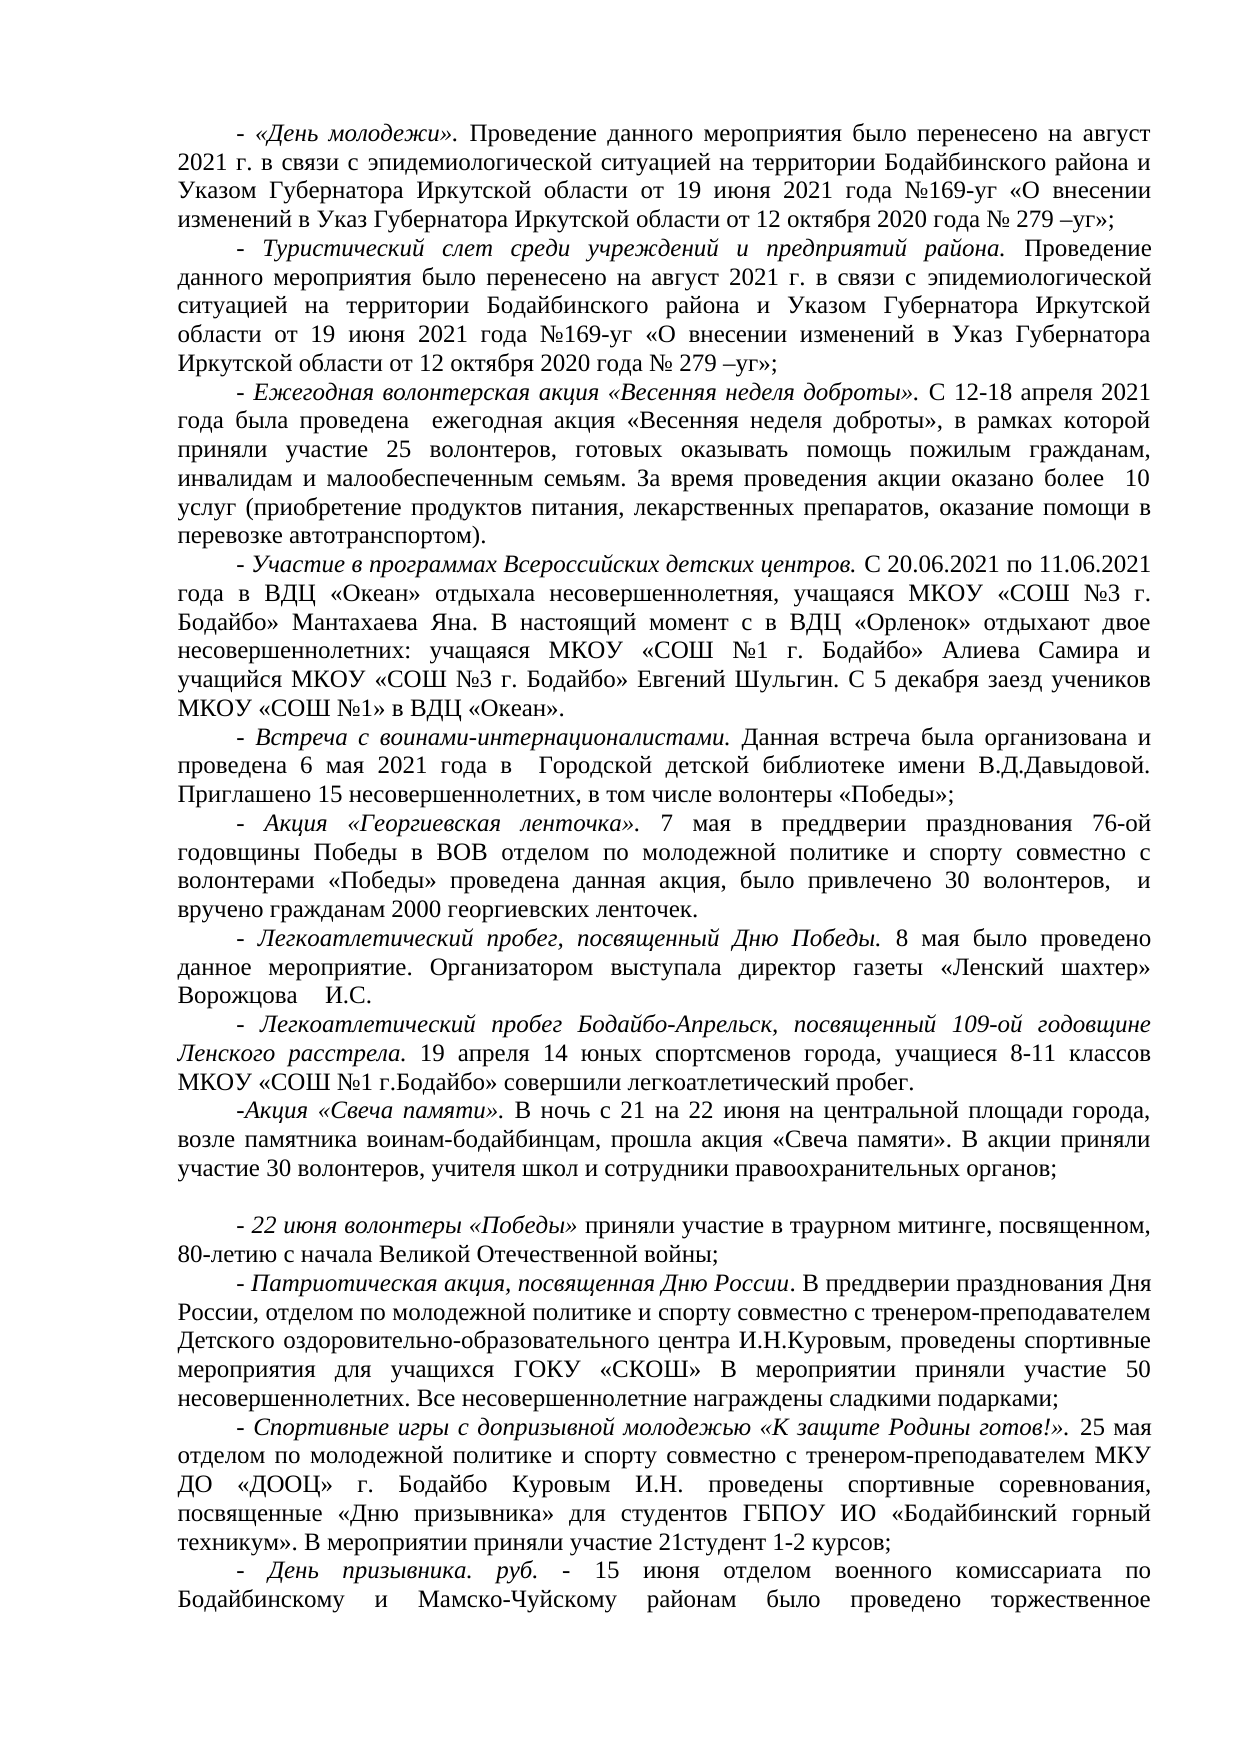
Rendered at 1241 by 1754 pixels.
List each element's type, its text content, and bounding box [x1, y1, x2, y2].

text - Туристический слет среди учреждений и предприятий района. Проведение данного мероприятия было перенесено на август 2021 г. в связи с эпидемиологической ситуацией на территории Бодайбинского района и Указом Губернатора Иркутской области от 19 июня 2021 года №169-уг «О внесении изменений в Указ Губернатора Иркутской области от 12 октября 2020 года № 279 –уг»; [177, 233, 1152, 377]
text - Легкоатлетический пробег, посвященный Дню Победы. 8 мая было проведено данное мероприятие. Организатором выступала директор газеты «Ленский шахтер» Ворожцова И.С. [177, 923, 1152, 1009]
text - Участие в программах Всероссийских детских центров. С 20.06.2021 по 11.06.2021 года в ВДЦ «Океан» отдыхала несовершеннолетняя, учащаяся МКОУ «СОШ №3 г. Бодайбо» Мантахаева Яна. В настоящий момент с в ВДЦ «Орленок» отдыхают двое несовершеннолетних: учащаяся МКОУ «СОШ №1 г. Бодайбо» Алиева Самира и учащийся МКОУ «СОШ №3 г. Бодайбо» Евгений Шульгин. С 5 декабря заезд учеников МКОУ «СОШ №1» в ВДЦ «Океан». [177, 549, 1152, 722]
text - Акция «Георгиевская ленточка». 7 мая в преддверии празднования 76-ой годовщины Победы в ВОВ отделом по молодежной политике и спорту совместно с волонтерами «Победы» проведена данная акция, было привлечено 30 волонтеров, и вручено гражданам 2000 георгиевских ленточек. [177, 808, 1152, 923]
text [177, 1556, 1152, 1613]
text - Ежегодная волонтерская акция «Весенняя неделя доброты». С 12-18 апреля 2021 года была проведена ежегодная акция «Весенняя неделя доброты», в рамках которой приняли участие 25 волонтеров, готовых оказывать помощь пожилым гражданам, инвалидам и малообеспеченным семьям. За время проведения акции оказано более 10 услуг (приобретение продуктов питания, лекарственных препаратов, оказание помощи в перевозке автотранспортом). [177, 377, 1152, 549]
text - Патриотическая акция, посвященная Дню России. В преддверии празднования Дня России, отделом по молодежной политике и спорту совместно с тренером-преподавателем Детского оздоровительно-образовательного центра И.Н.Куровым, проведены спортивные мероприятия для учащихся ГОКУ «СКОШ» В мероприятии приняли участие 50 несовершеннолетних. Все несовершеннолетние награждены сладкими подарками; [177, 1268, 1152, 1412]
text - 22 июня волонтеры «Победы» приняли участие в траурном митинге, посвященном, 80-летию с начала Великой Отечественной войны; [177, 1211, 1152, 1268]
text - Встреча с воинами-интернационалистами. Данная встреча была организована и проведена 6 мая 2021 года в Городской детской библиотеке имени В.Д.Давыдовой. Приглашено 15 несовершеннолетних, в том числе волонтеры «Победы»; [177, 722, 1152, 808]
text - «День молодежи». Проведение данного мероприятия было перенесено на август 2021 г. в связи с эпидемиологической ситуацией на территории Бодайбинского района и Указом Губернатора Иркутской области от 19 июня 2021 года №169-уг «О внесении изменений в Указ Губернатора Иркутской области от 12 октября 2020 года № 279 –уг»; [177, 118, 1152, 233]
text -Акция «Свеча памяти». В ночь с 21 на 22 июня на центральной площади города, возле памятника воинам-бодайбинцам, прошла акция «Свеча памяти». В акции приняли участие 30 волонтеров, учителя школ и сотрудники правоохранительных органов; [177, 1096, 1152, 1182]
text - Легкоатлетический пробег Бодайбо-Апрельск, посвященный 109-ой годовщине Ленского расстрела. 19 апреля 14 юных спортсменов города, учащиеся 8-11 классов МКОУ «СОШ №1 г.Бодайбо» совершили легкоатлетический пробег. [177, 1009, 1152, 1096]
text - Спортивные игры с допризывной молодежью «К защите Родины готов!». 25 мая отделом по молодежной политике и спорту совместно с тренером-преподавателем МКУ ДО «ДООЦ» г. Бодайбо Куровым И.Н. проведены спортивные соревнования, посвященные «Дню призывника» для студентов ГБПОУ ИО «Бодайбинский горный техникум». В мероприятии приняли участие 21студент 1-2 курсов; [177, 1412, 1152, 1556]
